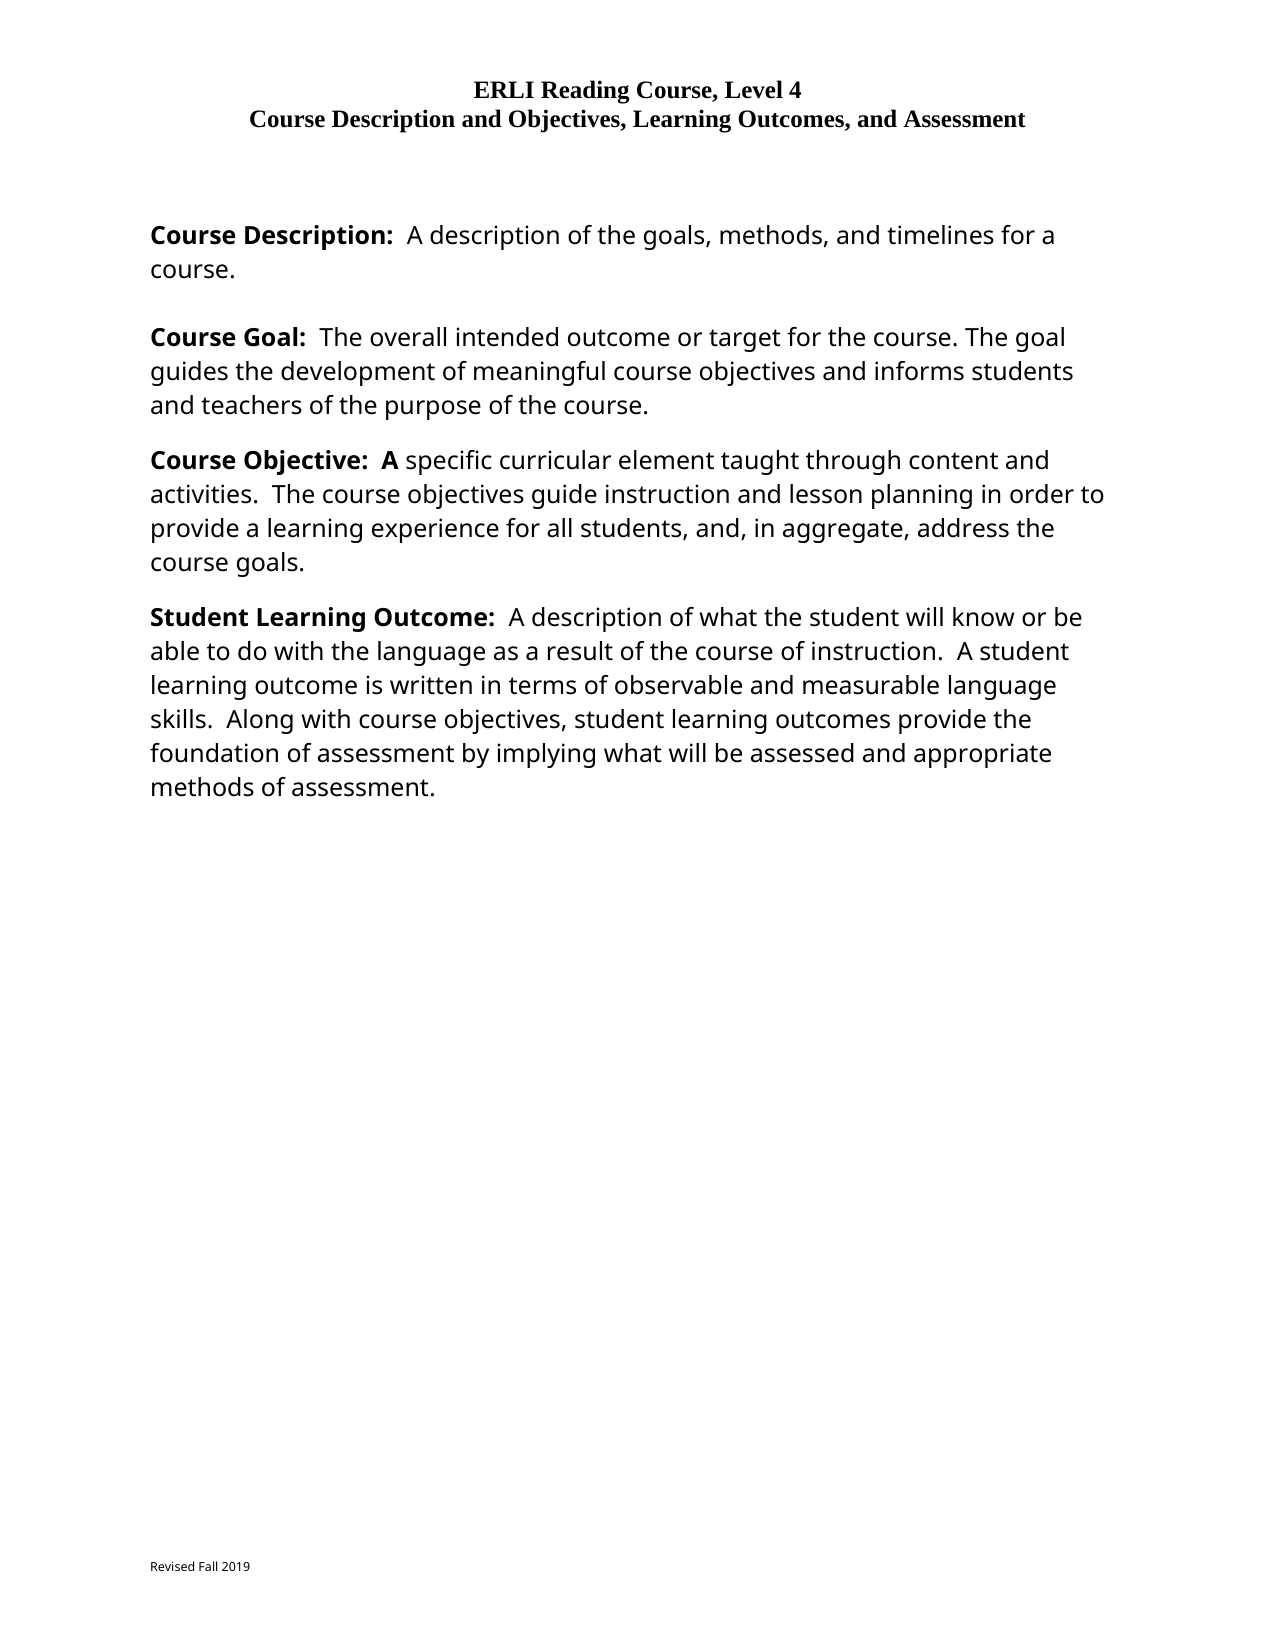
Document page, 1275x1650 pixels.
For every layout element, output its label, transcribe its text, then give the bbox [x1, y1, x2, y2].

text Course Objective: A specific curricular element taught through content and activities. The course objectives guide instruction and lesson planning in order to provide a learning experience for all students, and, in aggregate, address the course goals. [150, 442, 1125, 579]
text Student Learning Outcome: A description of what the student will know or be able to do with the language as a result of the course of instruction. A student learning outcome is written in terms of observable and measurable language skills. Along with course objectives, student learning outcomes provide the foundation of assessment by implying what will be assessed and appropriate methods of assessment. [150, 599, 1125, 804]
text Course Goal: The overall intended outcome or target for the course. The goal guides the development of meaningful course objectives and informs students and teachers of the purpose of the course. [150, 319, 1125, 422]
text Course Description: A description of the goals, methods, and timelines for a course. [150, 217, 1125, 285]
